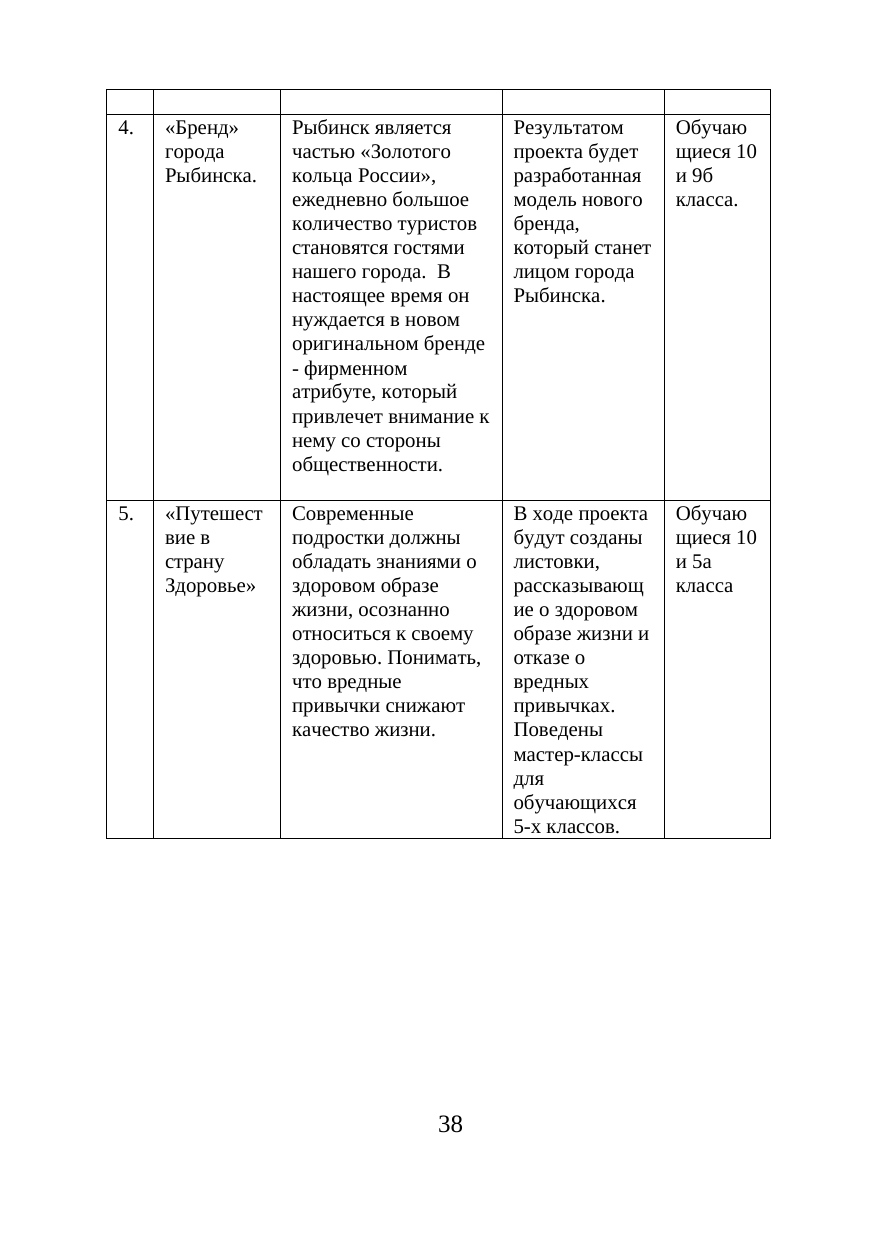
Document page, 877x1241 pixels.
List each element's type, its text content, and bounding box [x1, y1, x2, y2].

table_cell 4. [107, 115, 153, 500]
table_cell 5. [107, 501, 153, 838]
table_cell Современные подростки должны обладать знаниями о здоровом образе жизни, осознанно относиться к своему здоровью. Понимать, что вредные привычки снижают качество жизни. [281, 501, 502, 838]
table_cell «Путешествие в страну Здоровье» [154, 501, 280, 838]
table_cell 3. [107, 90, 153, 114]
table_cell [281, 90, 502, 114]
table_cell Обучающиеся 10 и 5а класса [665, 501, 770, 838]
table_cell Обучающиеся 10 и 9б класса. [665, 115, 770, 500]
table_cell Рыбинск является частью «Золотого кольца России», ежедневно большое количество туристов становятся гостями нашего города. В настоящее время он нуждается в новом оригинальном бренде - фирменном атрибуте, который привлечет внимание к нему со стороны общественности. [281, 115, 502, 500]
table_cell В ходе проекта будут созданы листовки, рассказывающие о здоровом образе жизни и отказе о вредных привычках. Поведены мастер-классы для обучающихся 5-х классов. [503, 501, 664, 838]
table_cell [665, 90, 770, 114]
table_cell «Бренд» города Рыбинска. [154, 115, 280, 500]
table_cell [154, 90, 280, 114]
table_cell Результатом проекта будет разработанная модель нового бренда, который станет лицом города Рыбинска. [503, 115, 664, 500]
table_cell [503, 90, 664, 114]
